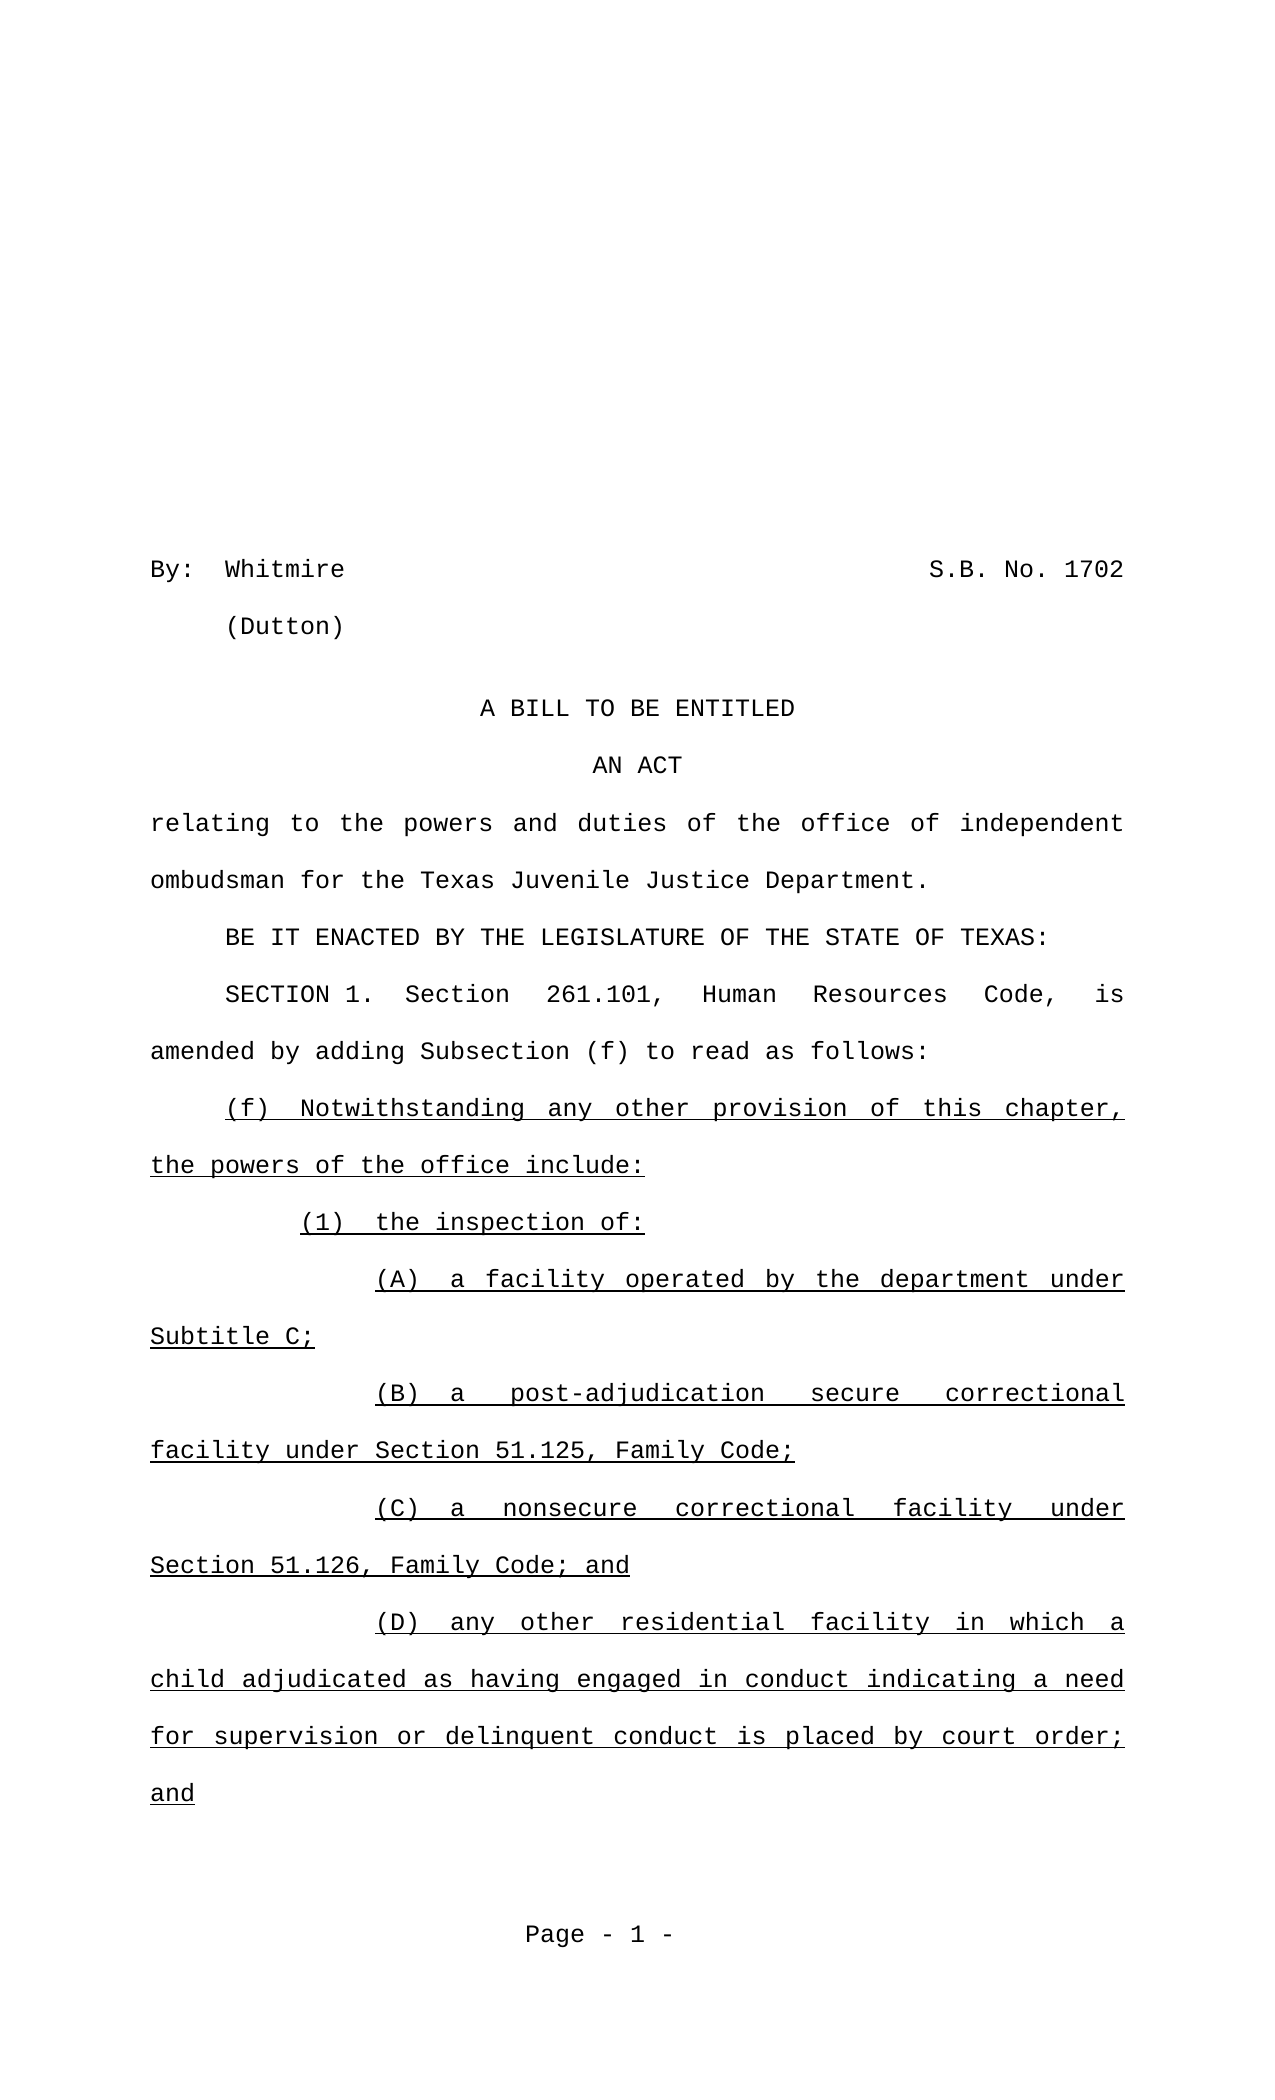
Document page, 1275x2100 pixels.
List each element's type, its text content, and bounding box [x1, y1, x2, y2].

text (D) any other residential facility in which a child adjudicated as having engaged in conduct indicating a need for supervision or delinquent conduct is placed by court order; and [150, 1609, 1125, 1690]
text (A) a facility operated by the department under Subtitle C; [150, 1267, 1125, 1352]
text BE IT ENACTED BY THE LEGISLATURE OF THE STATE OF TEXAS: [150, 924, 1125, 953]
text (1) the inspection of: [150, 1209, 1125, 1238]
text (B) a post-adjudication secure correctional facility under Section 51.125, Family Code; [150, 1381, 1125, 1466]
text AN ACT [150, 753, 1125, 781]
text By: Whitmire S.B. No. 1702 [150, 557, 1125, 585]
text A BILL TO BE ENTITLED [150, 696, 1125, 724]
text relating to the powers and duties of the office of independent ombudsman for the Texas Juvenile Justice Department. [150, 810, 1125, 896]
text (f) Notwithstanding any other provision of this chapter, the powers of the office include: [150, 1095, 1125, 1181]
text (D) any other residential facility in which a child adjudicated as having engaged in conduct indicating a need for supervision or delinquent conduct is placed by court order; and [150, 1748, 1125, 1809]
text SECTION 1. Section 261.101, Human Resources Code, is amended by adding Subsection (f) to read as follows: [150, 981, 1125, 1067]
text (Dutton) [150, 614, 1125, 642]
text (D) any other residential facility in which a child adjudicated as having engaged in conduct indicating a need for supervision or delinquent conduct is placed by court order; and [150, 1691, 1125, 1747]
text (C) a nonsecure correctional facility under Section 51.126, Family Code; and [150, 1495, 1125, 1581]
